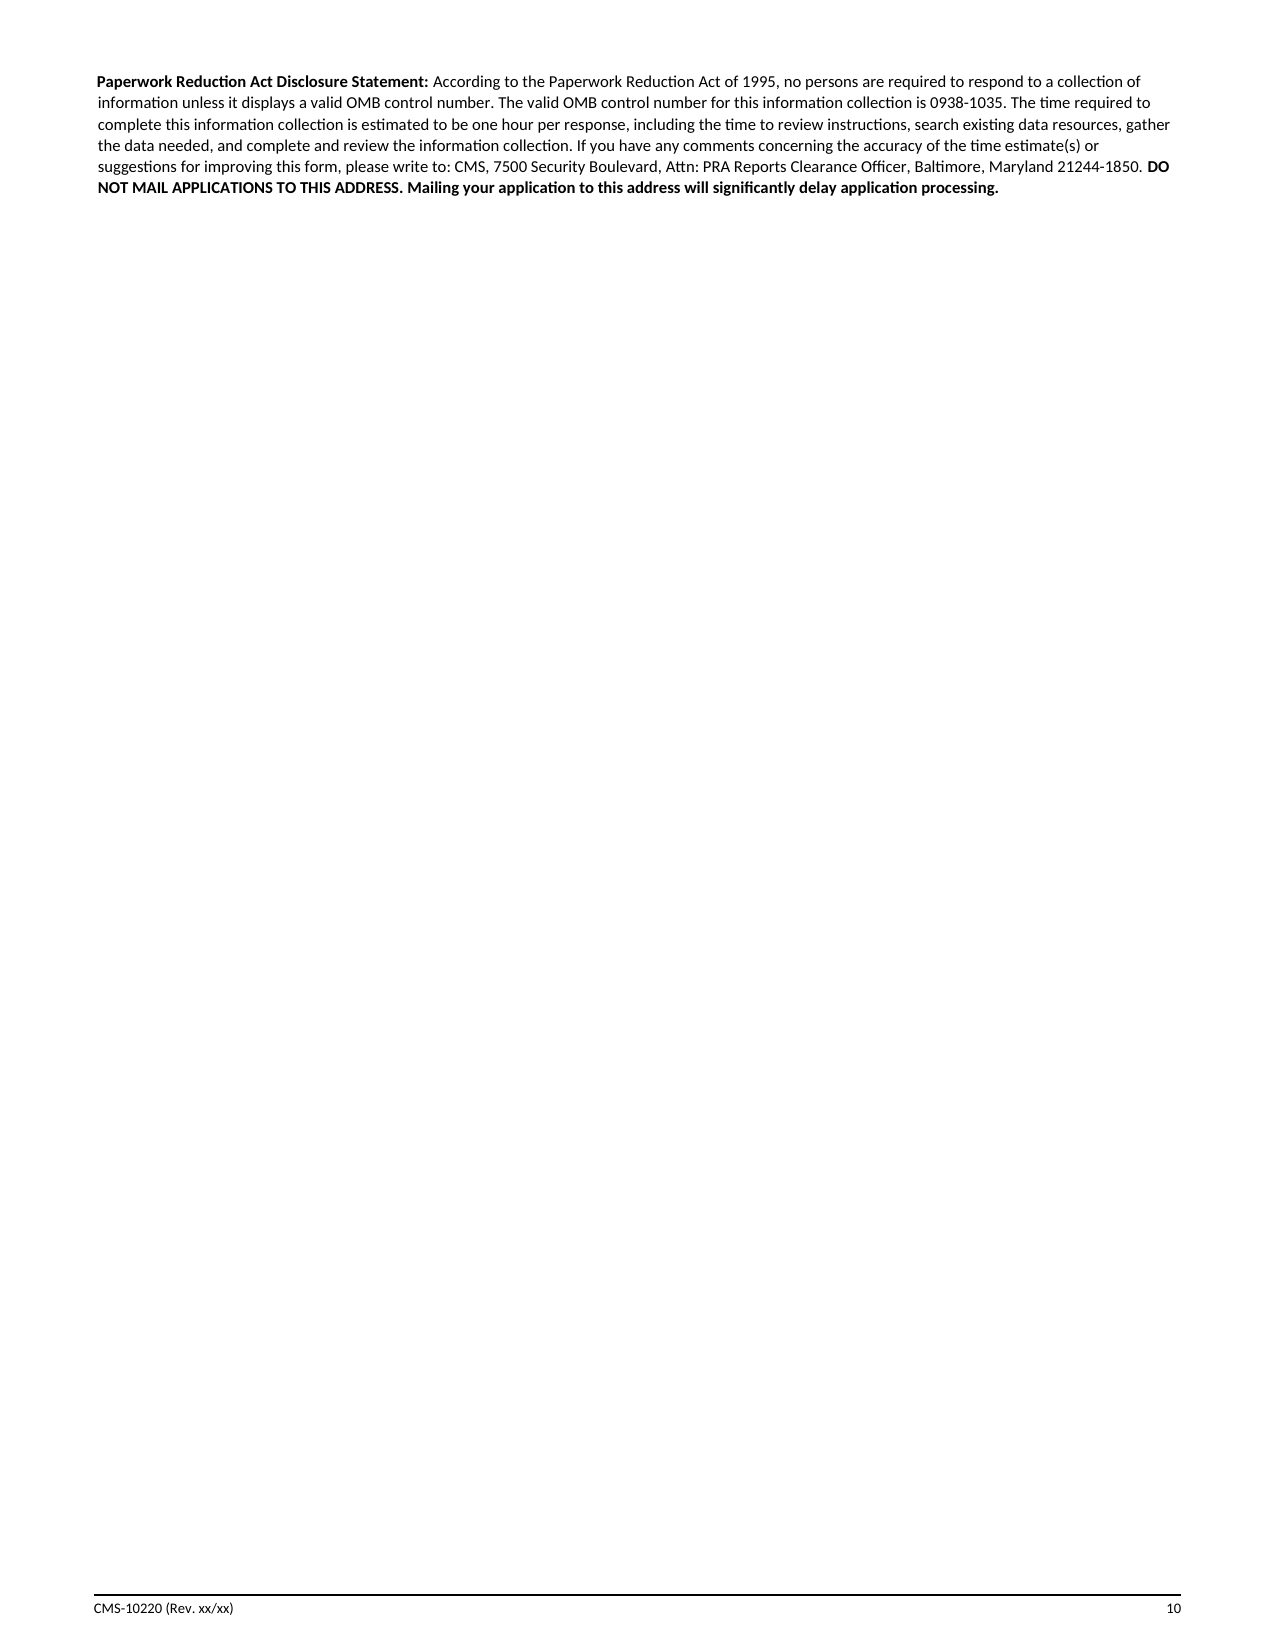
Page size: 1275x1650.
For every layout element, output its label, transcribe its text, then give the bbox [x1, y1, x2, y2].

text Paperwork Reduction Act Disclosure Statement: According to the Paperwork Reduction Act of 1995, no persons are required to respond to a collection of information unless it displays a valid OMB control number. The valid OMB control number for this information collection is 0938-1035. The time required to complete this information collection is estimated to be one hour per response, including the time to review instructions, search existing data resources, gather the data needed, and complete and review the information collection. If you have any comments concerning the accuracy of the time estimate(s) or suggestions for improving this form, please write to: CMS, 7500 Security Boulevard, Attn: PRA Reports Clearance Officer, Baltimore, Maryland 21244-1850. DO NOT MAIL APPLICATIONS TO THIS ADDRESS. Mailing your application to this address will significantly delay application processing. [97, 72, 1181, 198]
